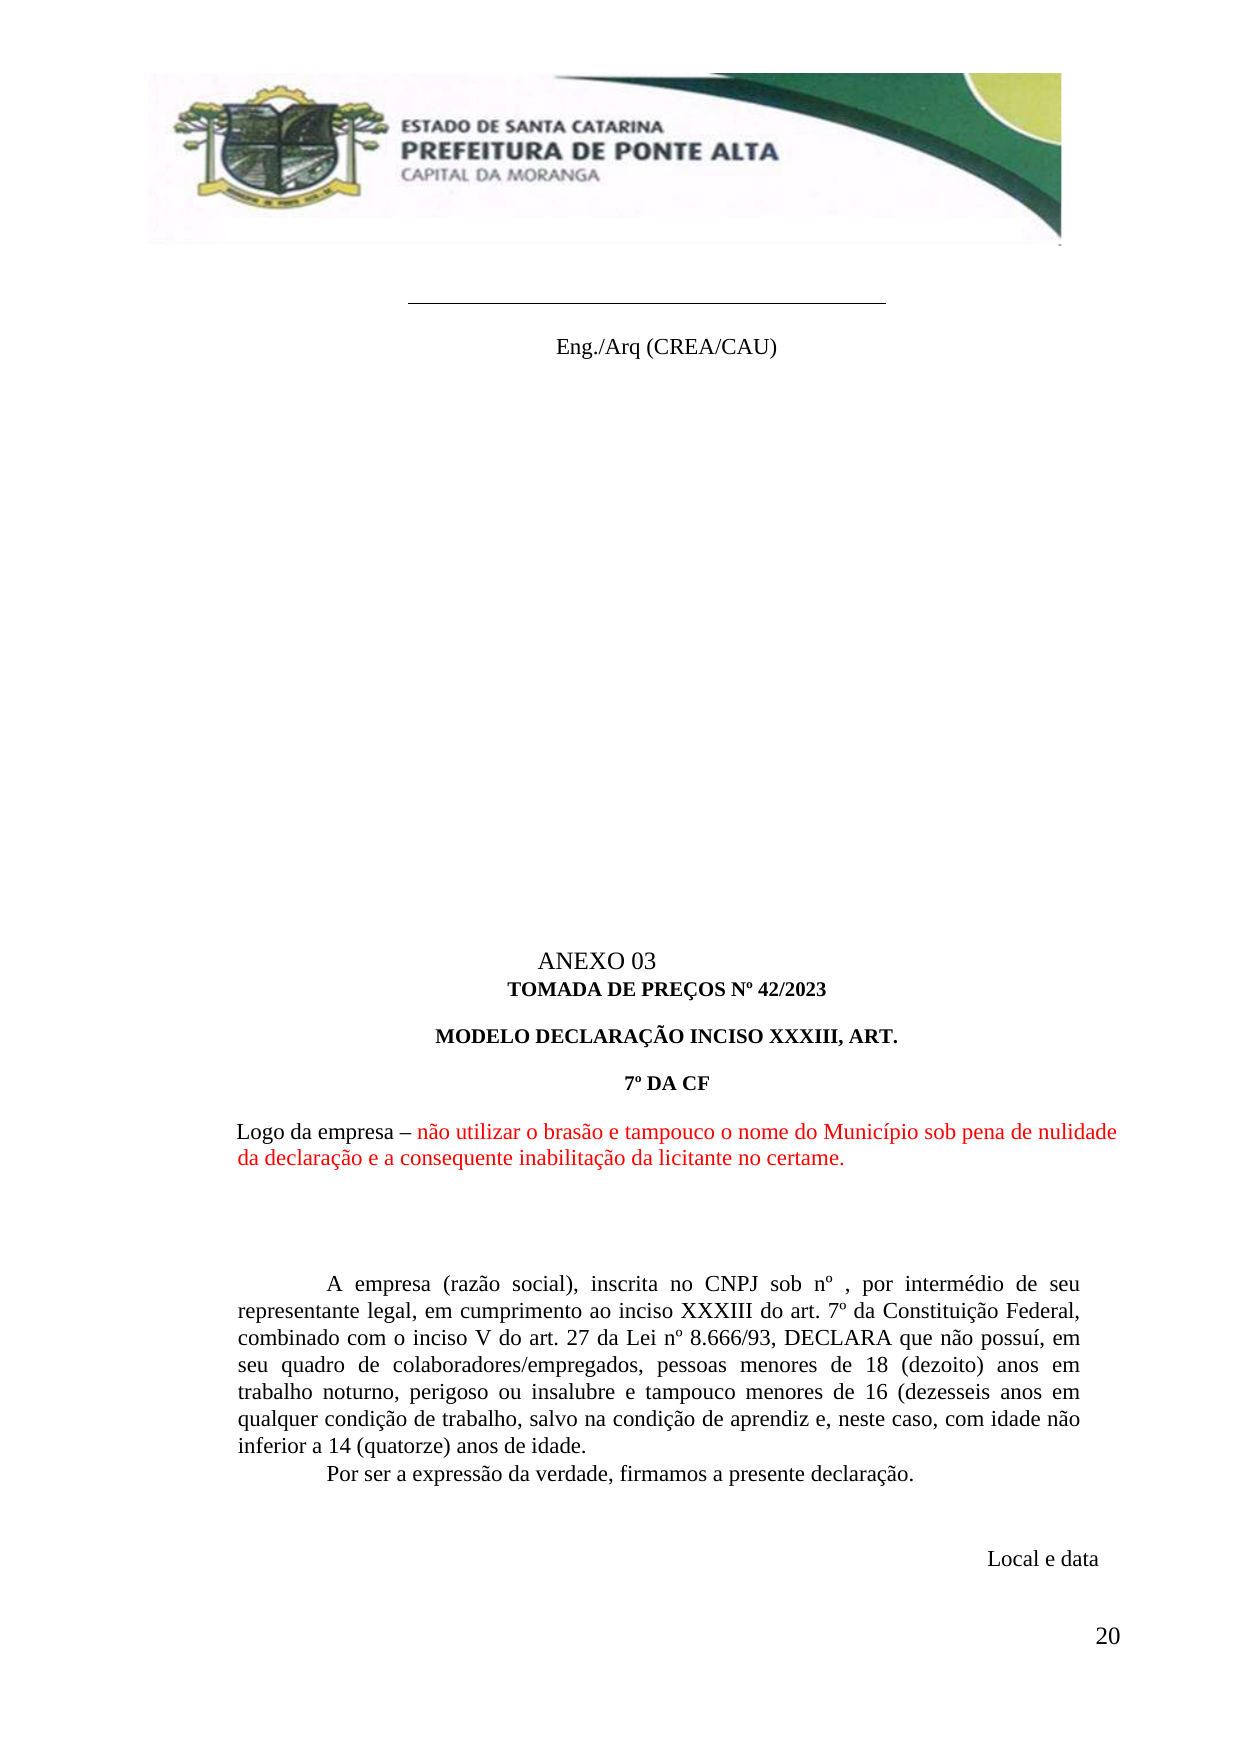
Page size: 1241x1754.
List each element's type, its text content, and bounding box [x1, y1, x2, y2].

text TOMADA DE PREÇOS Nº 42/2023 [207, 977, 1126, 1001]
text Logo da empresa – não utilizar o brasão e tampouco o nome do Município sob pena de nulidade da declaração e a consequente inabilitação da licitante no certame. [236, 1118, 1119, 1171]
text Eng./Arq (CREA/CAU) [370, 333, 963, 359]
text Local e data [175, 1545, 1099, 1572]
picture [147, 73, 1062, 246]
text A empresa (razão social), inscrita no CNPJ sob nº , por intermédio de seu representante legal, em cumprimento ao inciso XXXIII do art. 7º da Constituição Federal, combinado com o inciso V do art. 27 da Lei nº 8.666/93, DECLARA que não possuí, em seu quadro de colaboradores/empregados, pessoas menores de 18 (dezoito) anos em trabalho noturno, perigoso ou insalubre e tampouco menores de 16 (dezesseis anos em qualquer condição de trabalho, salvo na condição de aprendiz e, neste caso, com idade não inferior a 14 (quatorze) anos de idade. [238, 1270, 1082, 1458]
text ANEXO 03 [237, 946, 1126, 974]
text MODELO DECLARAÇÃO INCISO XXXIII, ART. [207, 1024, 1126, 1048]
subtitle 7º DA CF [207, 1071, 1126, 1095]
text Por ser a expressão da verdade, firmamos a presente declaração. [326, 1460, 1123, 1486]
